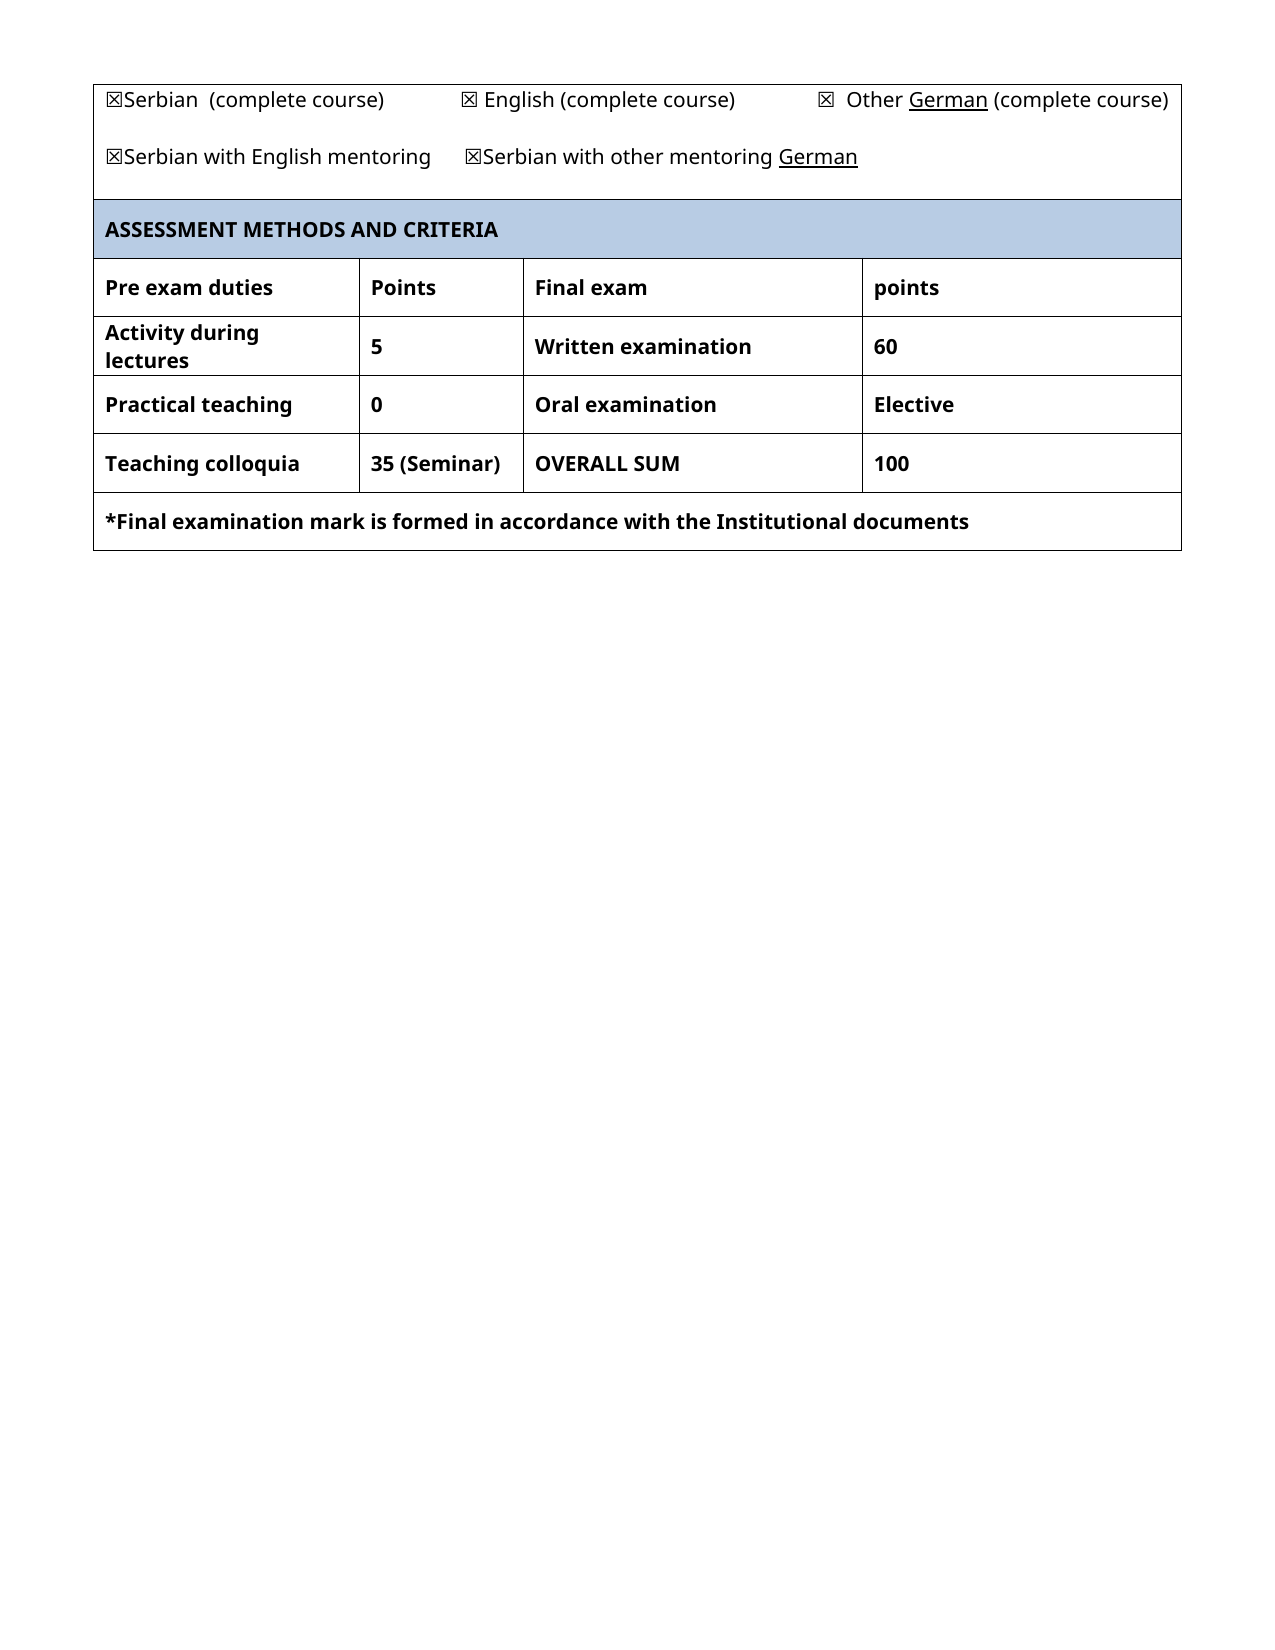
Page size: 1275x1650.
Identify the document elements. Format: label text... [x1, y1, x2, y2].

table_cell Practical teaching [94, 376, 359, 433]
table_cell Written examination [524, 317, 862, 375]
table_cell 60 [863, 317, 1181, 375]
table_cell 5 [360, 317, 523, 375]
table_cell Pre exam duties [94, 259, 359, 316]
table_cell *Final examination mark is formed in accordance with the Institutional documents [94, 493, 1181, 550]
table_cell Final exam [524, 259, 862, 316]
table_cell Points [360, 259, 523, 316]
table_cell Elective [863, 376, 1181, 433]
table_cell Serbian (complete course) English (complete course) Other German (complete course) Serbian with English mentoring Serbian with other mentoring German [94, 85, 1181, 199]
table_cell ASSESSMENT METHODS AND CRITERIA [94, 200, 1181, 258]
table_cell Teaching colloquia [94, 434, 359, 492]
table_cell points [863, 259, 1181, 316]
table_cell Oral examination [524, 376, 862, 433]
table_cell 100 [863, 434, 1181, 492]
table_cell 35 (Seminar) [360, 434, 523, 492]
table_cell 0 [360, 376, 523, 433]
table_cell Activity during lectures [94, 317, 359, 375]
table_cell OVERALL SUM [524, 434, 862, 492]
